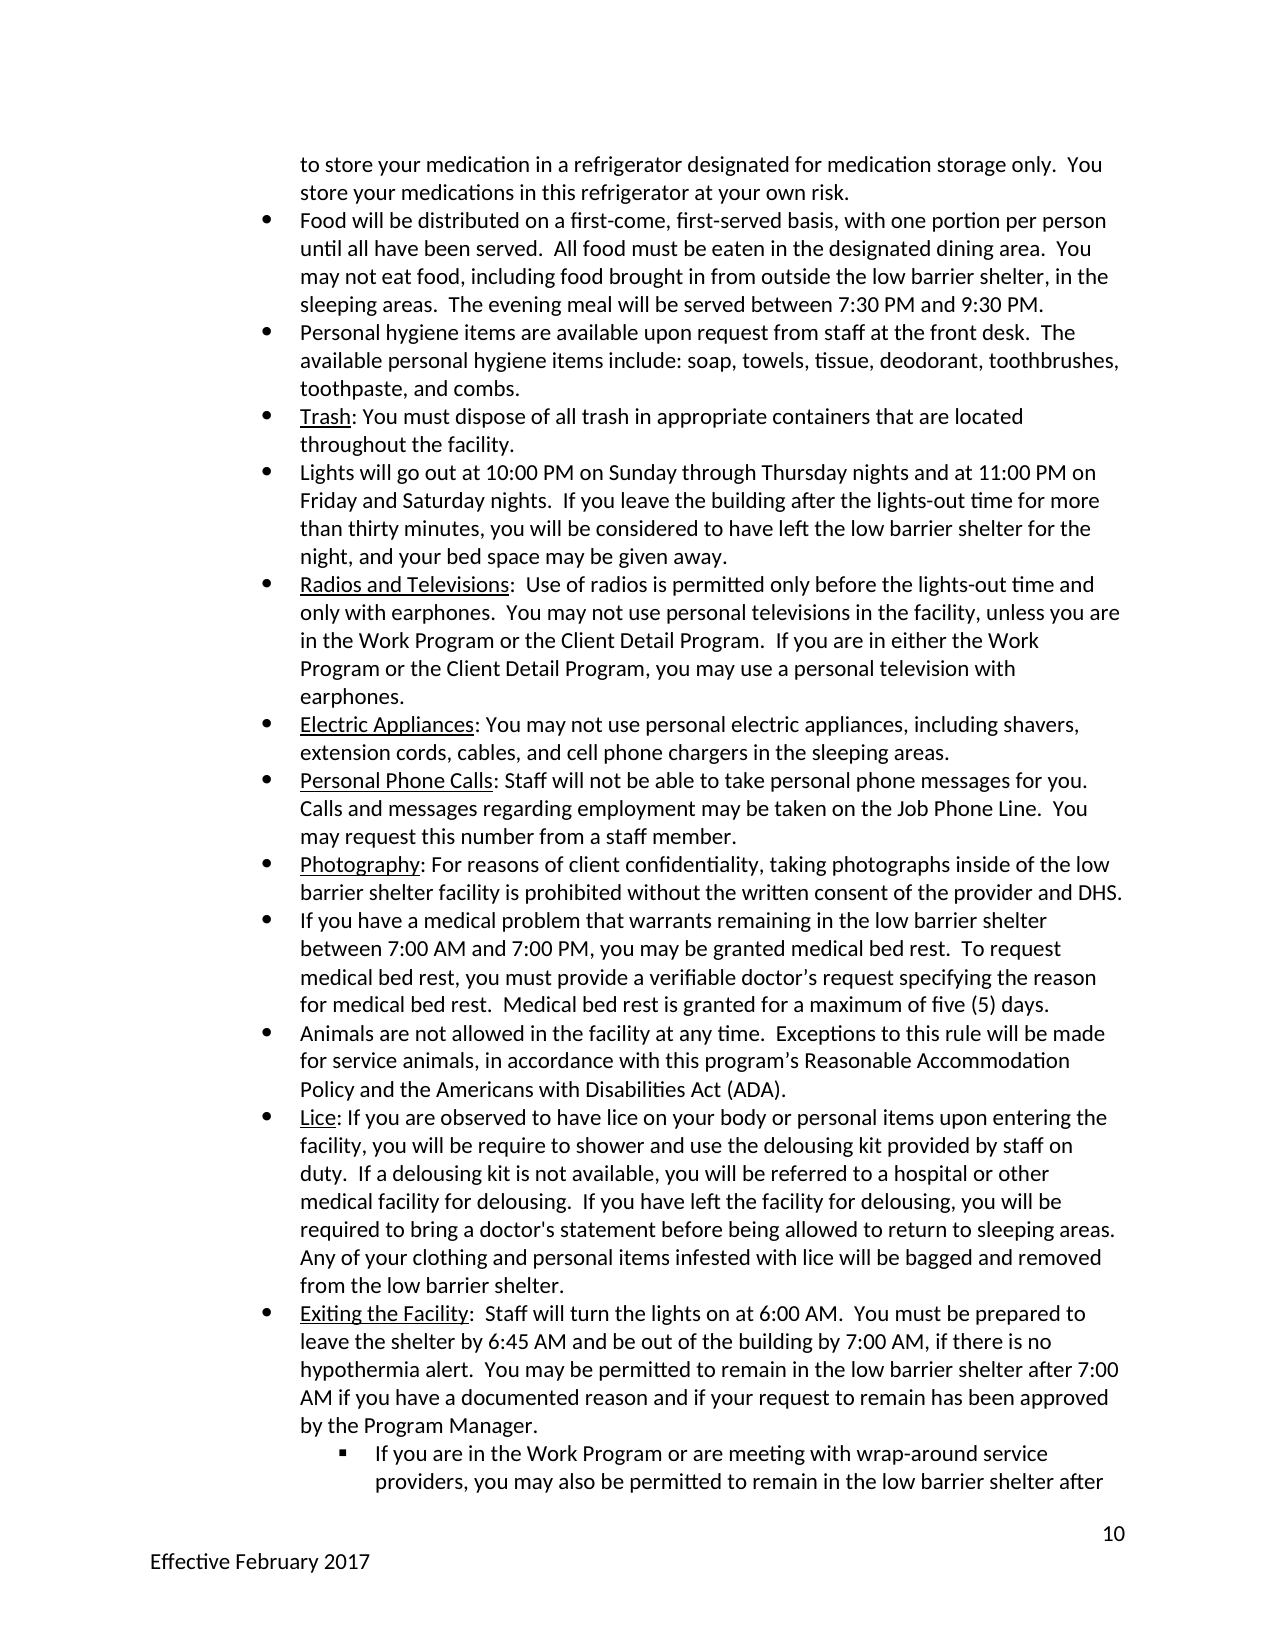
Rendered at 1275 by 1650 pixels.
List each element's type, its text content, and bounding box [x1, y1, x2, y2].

list If you have a medical problem that warrants remaining in the low barrier shelter between 7:00 AM and 7:00 PM, you may be granted medical bed rest. To request medical bed rest, you must provide a verifiable doctor’s request specifying the reason for medical bed rest. Medical bed rest is granted for a maximum of five (5) days. [262, 907, 1125, 1019]
list Radios and Televisions: Use of radios is permitted only before the lights-out time and only with earphones. You may not use personal televisions in the facility, unless you are in the Work Program or the Client Detail Program. If you are in either the Work Program or the Client Detail Program, you may use a personal television with earphones. [262, 570, 1125, 710]
list Animals are not allowed in the facility at any time. Exceptions to this rule will be made for service animals, in accordance with this program’s Reasonable Accommodation Policy and the Americans with Disabilities Act (ADA). [262, 1019, 1125, 1103]
list Exiting the Facility: Staff will turn the lights on at 6:00 AM. You must be prepared to leave the shelter by 6:45 AM and be out of the building by 7:00 AM, if there is no hypothermia alert. You may be permitted to remain in the low barrier shelter after 7:00 AM if you have a documented reason and if your request to remain has been approved by the Program Manager. [262, 1299, 1125, 1439]
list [262, 150, 1125, 206]
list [337, 1439, 1125, 1495]
list Photography: For reasons of client confidentiality, taking photographs inside of the low barrier shelter facility is prohibited without the written consent of the provider and DHS. [262, 851, 1125, 907]
list Personal Phone Calls: Staff will not be able to take personal phone messages for you. Calls and messages regarding employment may be taken on the Job Phone Line. You may request this number from a staff member. [262, 766, 1125, 851]
list Electric Appliances: You may not use personal electric appliances, including shavers, extension cords, cables, and cell phone chargers in the sleeping areas. [262, 710, 1125, 766]
list Personal hygiene items are available upon request from staff at the front desk. The available personal hygiene items include: soap, towels, tissue, deodorant, toothbrushes, toothpaste, and combs. [262, 318, 1125, 402]
list Food will be distributed on a first-come, first-served basis, with one portion per person until all have been served. All food must be eaten in the designated dining area. You may not eat food, including food brought in from outside the low barrier shelter, in the sleeping areas. The evening meal will be served between 7:30 PM and 9:30 PM. [262, 206, 1125, 318]
list Lights will go out at 10:00 PM on Sunday through Thursday nights and at 11:00 PM on Friday and Saturday nights. If you leave the building after the lights-out time for more than thirty minutes, you will be considered to have left the low barrier shelter for the night, and your bed space may be given away. [262, 458, 1125, 570]
list Trash: You must dispose of all trash in appropriate containers that are located throughout the facility. [262, 402, 1125, 458]
list Lice: If you are observed to have lice on your body or personal items upon entering the facility, you will be require to shower and use the delousing kit provided by staff on duty. If a delousing kit is not available, you will be referred to a hospital or other medical facility for delousing. If you have left the facility for delousing, you will be required to bring a doctor's statement before being allowed to return to sleeping areas. Any of your clothing and personal items infested with lice will be bagged and removed from the low barrier shelter. [262, 1103, 1125, 1299]
